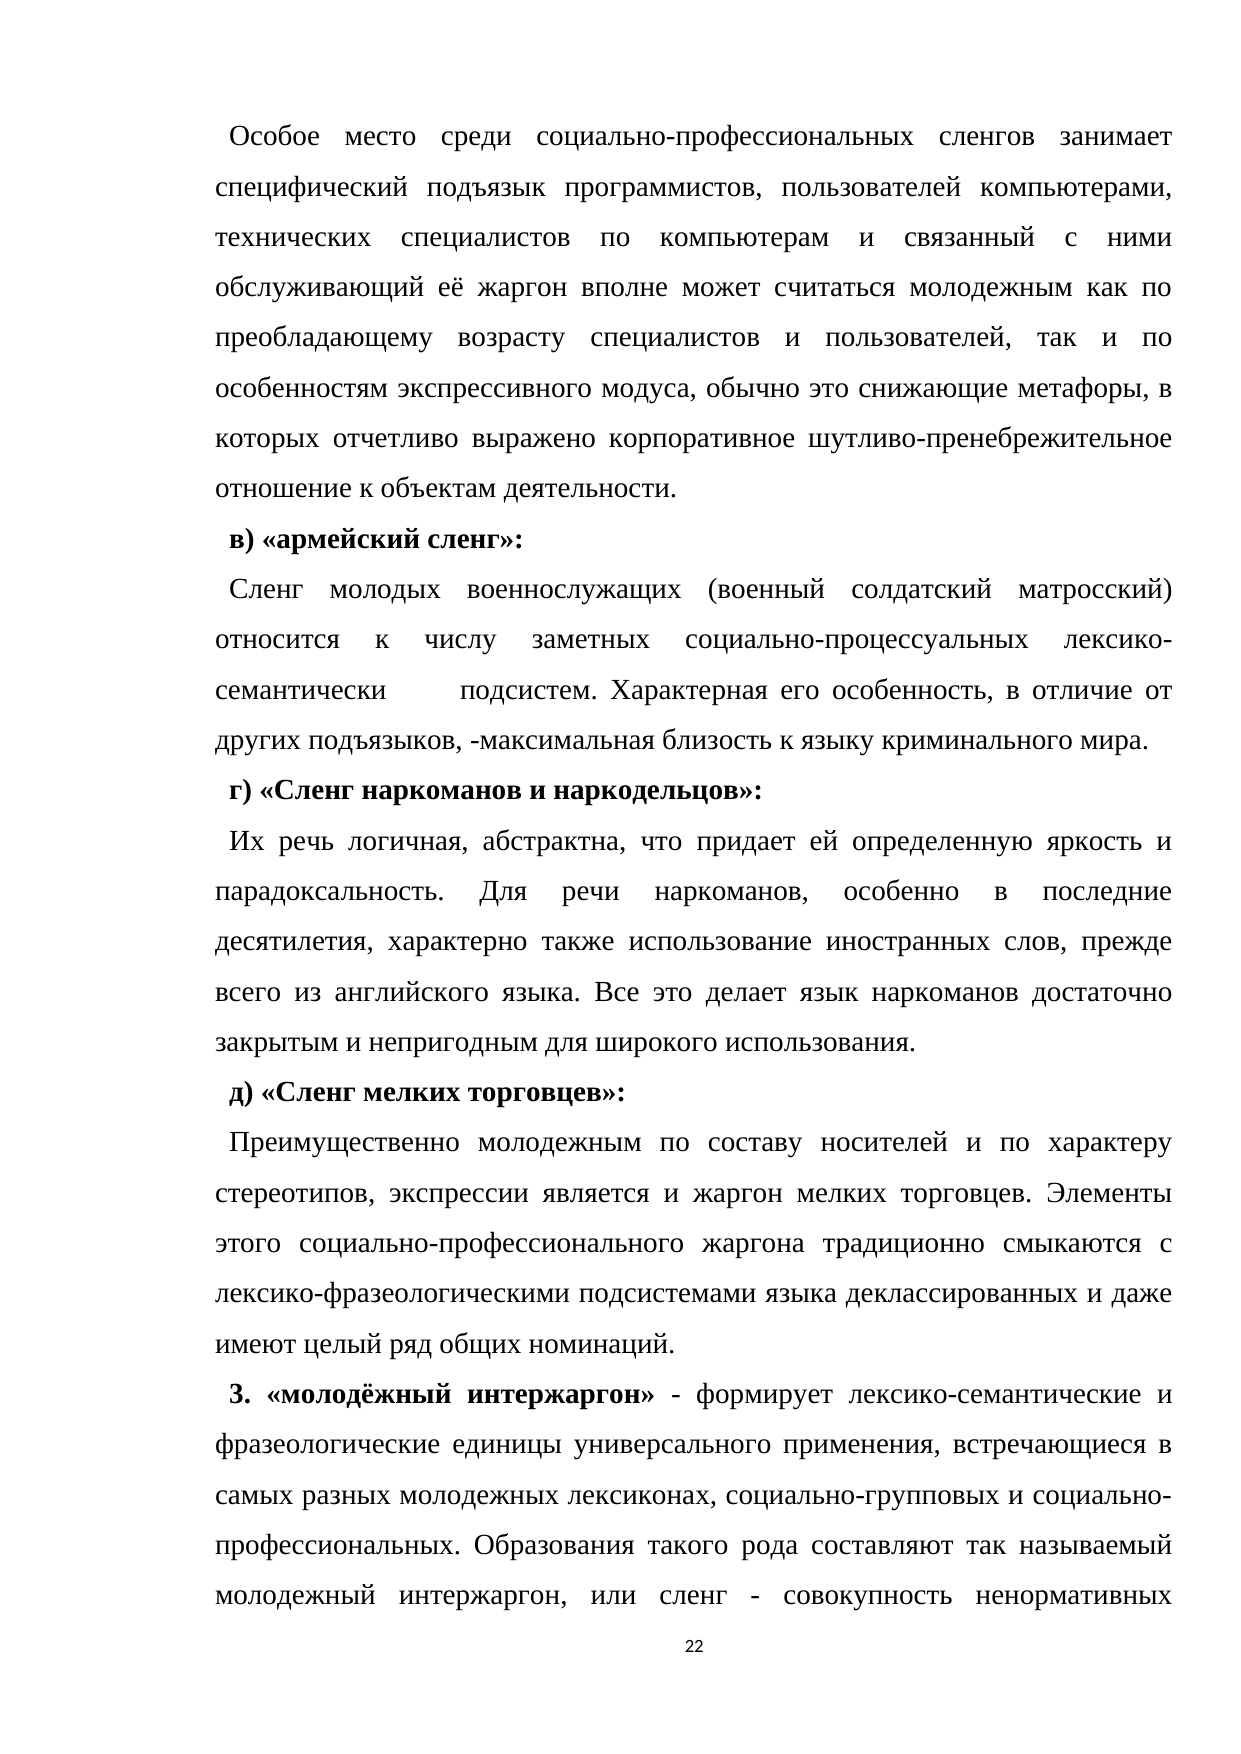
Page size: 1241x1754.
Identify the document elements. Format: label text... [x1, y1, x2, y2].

text Их речь логичная, абстрактна, что придает ей определенную яркость и парадоксальность. Для речи наркоманов, особенно в последние десятилетия, характерно также использование иностранных слов, прежде всего из английского языка. Все это делает язык наркоманов достаточно закрытым и непригодным для широкого использования. [215, 823, 1173, 1057]
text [215, 1376, 1173, 1611]
text в) «армейский сленг»: [215, 521, 1173, 554]
text Сленг молодых военнослужащих (военный солдатский матросский) относится к числу заметных социально-процессуальных лексико-семантически подсистем. Характерная его особенность, в отличие от других подъязыков, -максимальная близость к языку криминального мира. [215, 571, 1173, 756]
text г) «Сленг наркоманов и наркодельцов»: [215, 772, 1173, 806]
text Преимущественно молодежным по составу носителей и по характеру стереотипов, экспрессии является и жаргон мелких торговцев. Элементы этого социально-профессионального жаргона традиционно смыкаются с лексико-фразеологическими подсистемами языка деклассированных и даже имеют целый ряд общих номинаций. [215, 1124, 1173, 1359]
text Особое место среди социально-профессиональных сленгов занимает специфический подъязык программистов, пользователей компьютерами, технических специалистов по компьютерам и связанный с ними обслуживающий её жаргон вполне может считаться молодежным как по преобладающему возрасту специалистов и пользователей, так и по особенностям экспрессивного модуса, обычно это снижающие метафоры, в которых отчетливо выражено корпоративное шутливо-пренебрежительное отношение к объектам деятельности. [215, 118, 1173, 504]
text д) «Сленг мелких торговцев»: [215, 1074, 1173, 1108]
